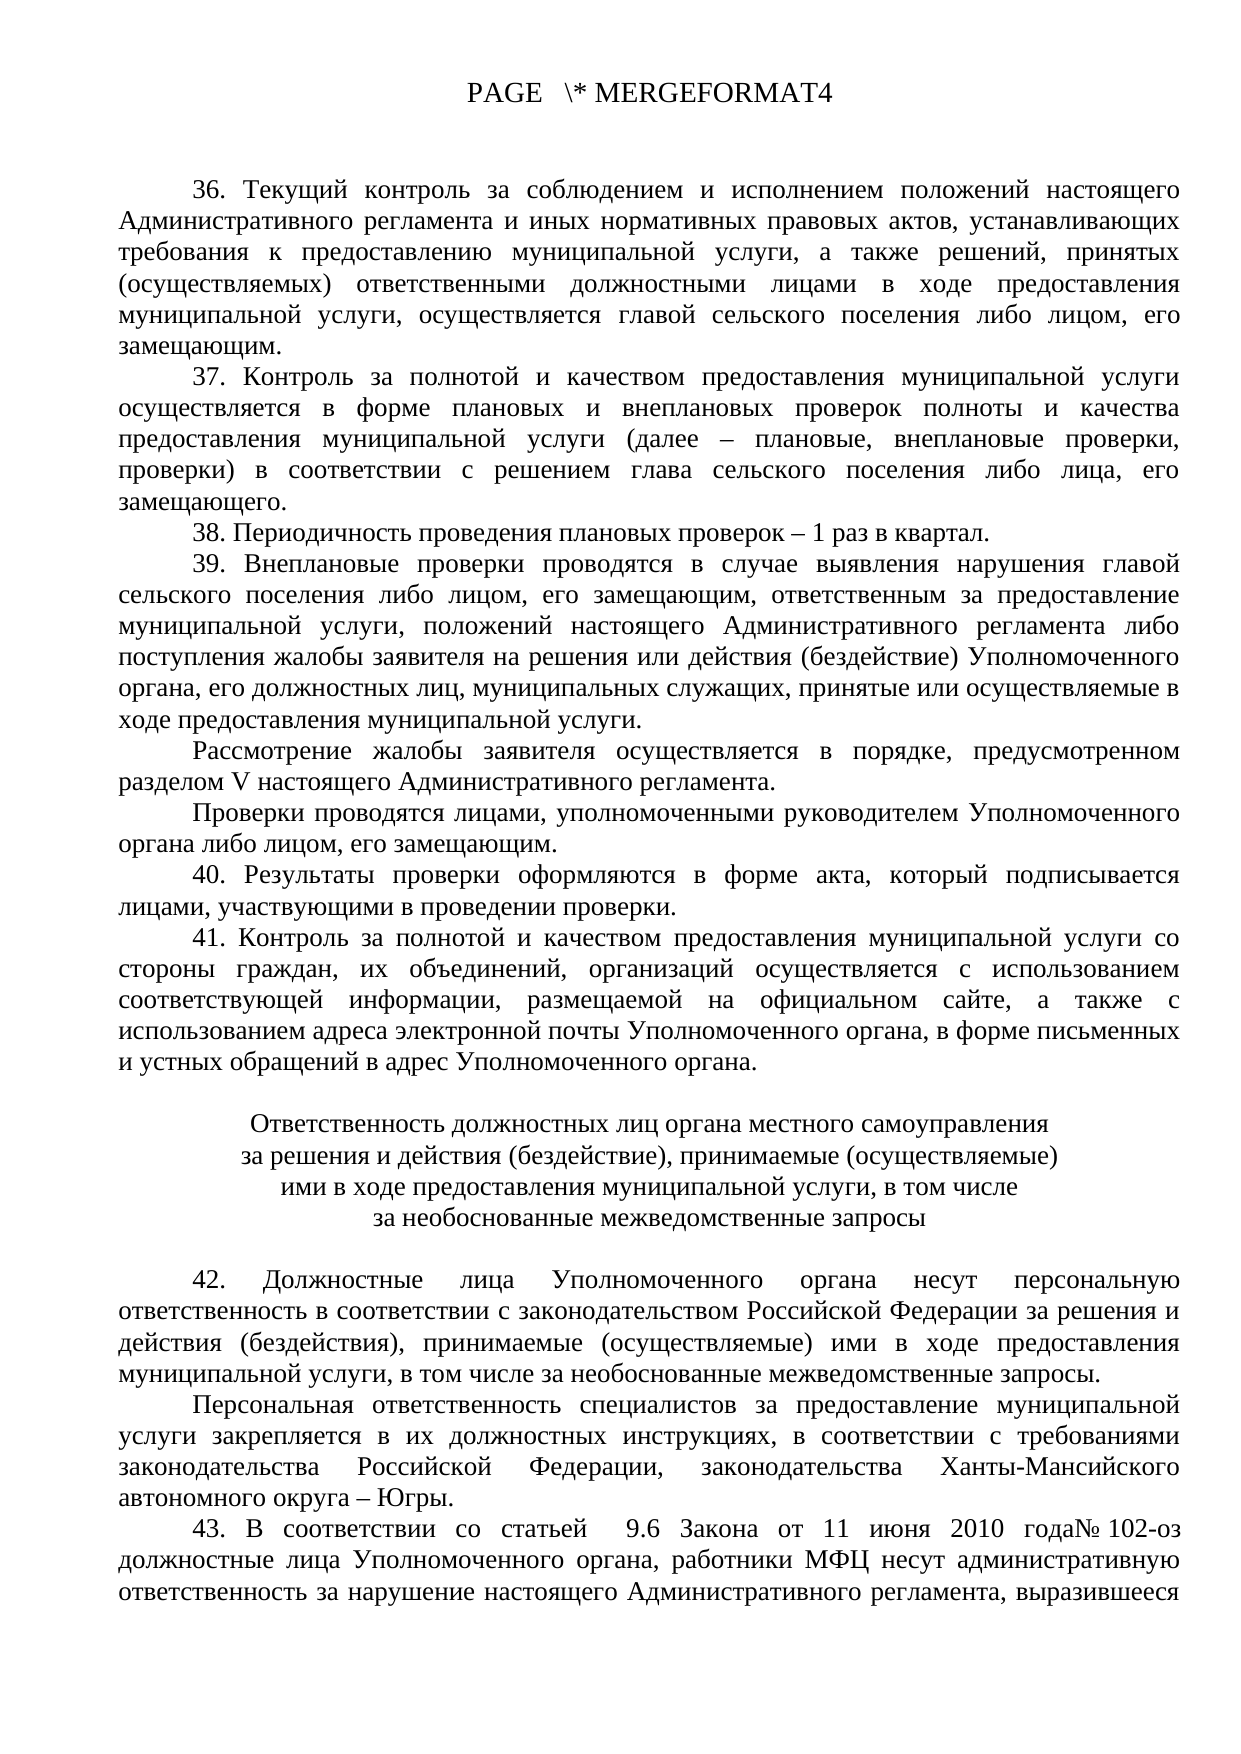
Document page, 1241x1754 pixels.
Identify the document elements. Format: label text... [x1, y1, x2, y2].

text за решения и действия (бездействие), принимаемые (осуществляемые) [118, 1139, 1181, 1170]
text 39. Внеплановые проверки проводятся в случае выявления нарушения главой сельского поселения либо лицом, его замещающим, ответственным за предоставление муниципальной услуги, положений настоящего Административного регламента либо поступления жалобы заявителя на решения или действия (бездействие) Уполномоченного органа, его должностных лиц, муниципальных служащих, принятые или осуществляемые в ходе предоставления муниципальной услуги. [118, 547, 1181, 734]
text 36. Текущий контроль за соблюдением и исполнением положений настоящего Административного регламента и иных нормативных правовых актов, устанавливающих требования к предоставлению муниципальной услуги, а также решений, принятых (осуществляемых) ответственными должностными лицами в ходе предоставления муниципальной услуги, осуществляется главой сельского поселения либо лицом, его замещающим. [118, 173, 1181, 360]
text 40. Результаты проверки оформляются в форме акта, который подписывается лицами, участвующими в проведении проверки. [118, 858, 1181, 921]
text за необоснованные межведомственные запросы [118, 1201, 1181, 1232]
text 38. Периодичность проведения плановых проверок – 1 раз в квартал. [118, 516, 1181, 547]
text Ответственность должностных лиц органа местного самоуправления [118, 1108, 1181, 1139]
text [118, 1512, 1181, 1606]
text Проверки проводятся лицами, уполномоченными руководителем Уполномоченного органа либо лицом, его замещающим. [118, 796, 1181, 858]
text 41. Контроль за полнотой и качеством предоставления муниципальной услуги со стороны граждан, их объединений, организаций осуществляется с использованием соответствующей информации, размещаемой на официальном сайте, а также с использованием адреса электронной почты Уполномоченного органа, в форме письменных и устных обращений в адрес Уполномоченного органа. [118, 921, 1181, 1076]
text Персональная ответственность специалистов за предоставление муниципальной услуги закрепляется в их должностных инструкциях, в соответствии с требованиями законодательства Российской Федерации, законодательства Ханты-Мансийского автономного округа – Югры. [118, 1388, 1181, 1512]
text 42. Должностные лица Уполномоченного органа несут персональную ответственность в соответствии с законодательством Российской Федерации за решения и действия (бездействия), принимаемые (осуществляемые) ими в ходе предоставления муниципальной услуги, в том числе за необоснованные межведомственные запросы. [118, 1263, 1181, 1388]
text Рассмотрение жалобы заявителя осуществляется в порядке, предусмотренном разделом V настоящего Административного регламента. [118, 734, 1181, 796]
text ими в ходе предоставления муниципальной услуги, в том числе [118, 1170, 1181, 1201]
text 37. Контроль за полнотой и качеством предоставления муниципальной услуги осуществляется в форме плановых и внеплановых проверок полноты и качества предоставления муниципальной услуги (далее – плановые, внеплановые проверки, проверки) в соответствии с решением глава сельского поселения либо лица, его замещающего. [118, 360, 1181, 516]
